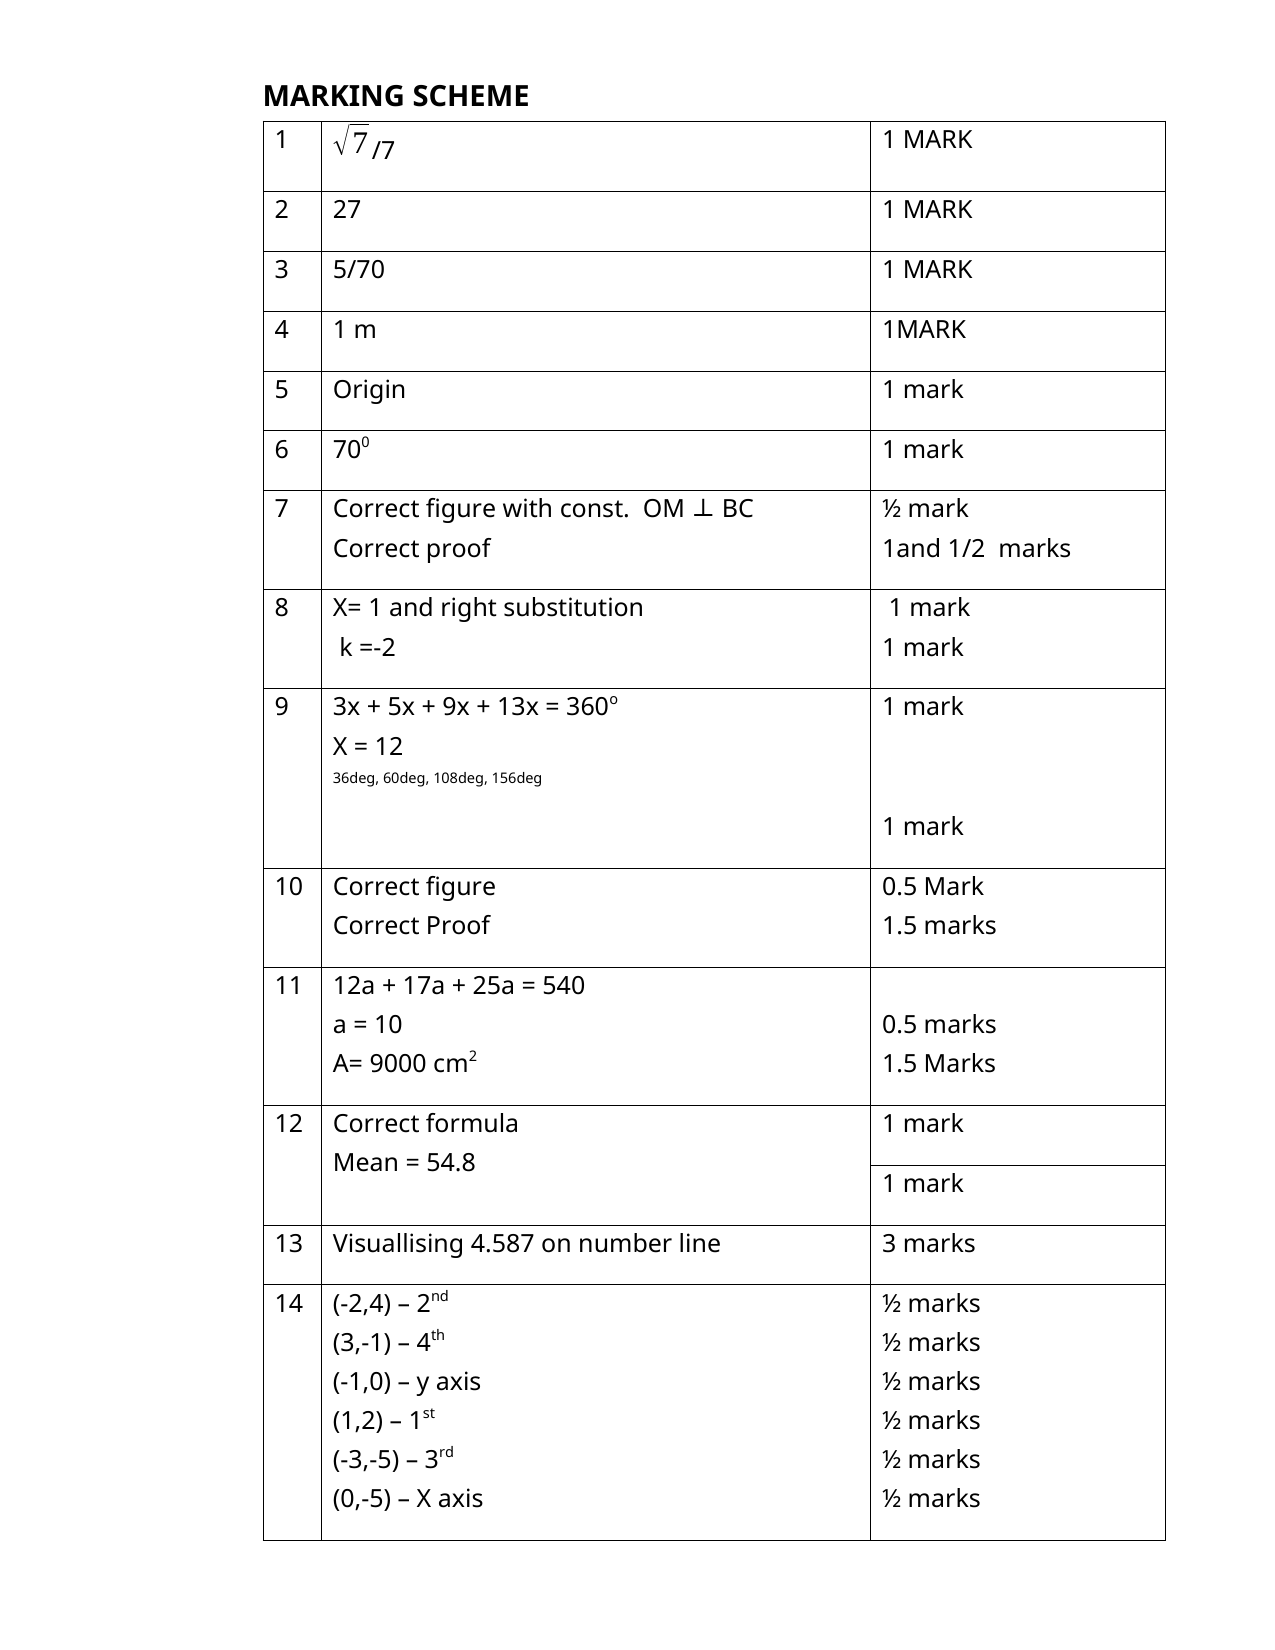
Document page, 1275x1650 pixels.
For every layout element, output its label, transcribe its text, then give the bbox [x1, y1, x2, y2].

table_cell 1 mark [871, 1106, 1165, 1165]
table_cell 3 [264, 252, 321, 311]
table_cell (-2,4) – 2nd (3,-1) – 4th (-1,0) – y axis (1,2) – 1st (-3,-5) – 3rd (0,-5) – X axis [322, 1285, 870, 1540]
table_cell 13 [264, 1226, 321, 1284]
table_cell 12 [264, 1106, 321, 1224]
table_cell 2 [264, 192, 321, 251]
table_cell 14 [264, 1285, 321, 1540]
table_cell 1MARK [871, 312, 1165, 371]
table_cell Visuallising 4.587 on number line [322, 1226, 870, 1284]
table_cell 3 marks [871, 1226, 1165, 1284]
table_header 1 [264, 122, 321, 191]
table_cell 10 [264, 869, 321, 967]
table_cell 1 mark 1 mark [871, 689, 1165, 868]
table_cell 9 [264, 689, 321, 868]
table_cell 1 mark 1 mark [871, 590, 1165, 688]
table_cell 8 [264, 590, 321, 688]
table_cell Correct figure with const. OM BC Correct proof [322, 491, 870, 589]
table_cell 1 MARK [871, 192, 1165, 251]
table_cell 700 [322, 431, 870, 490]
table_cell 1 mark [871, 431, 1165, 490]
table_cell 0.5 Mark 1.5 marks [871, 869, 1165, 967]
table_cell 7 [264, 491, 321, 589]
table_cell ½ marks ½ marks ½ marks ½ marks ½ marks ½ marks [871, 1285, 1165, 1540]
table_cell 5/70 [322, 252, 870, 311]
table_cell 1 MARK [871, 252, 1165, 311]
table_cell 1 mark [871, 1166, 1165, 1224]
table_cell 5 [264, 372, 321, 430]
table_cell 3x + 5x + 9x + 13x = 360o X = 12 36deg, 60deg, 108deg, 156deg [322, 689, 870, 868]
table_cell 4 [264, 312, 321, 371]
table_cell X= 1 and right substitution k =-2 [322, 590, 870, 688]
list MARKING SCHEME [262, 75, 1125, 115]
table_cell 12a + 17a + 25a = 540 a = 10 A= 9000 cm2 [322, 968, 870, 1105]
table_cell ½ mark 1and 1/2 marks [871, 491, 1165, 589]
table_header 1 MARK [871, 122, 1165, 191]
table_cell 27 [322, 192, 870, 251]
table_cell Correct formula Mean = 54.8 [322, 1106, 870, 1224]
table_cell 6 [264, 431, 321, 490]
table_cell 1 m [322, 312, 870, 371]
table_cell 0.5 marks 1.5 Marks [871, 968, 1165, 1105]
table_cell Correct figure Correct Proof [322, 869, 870, 967]
table_cell Origin [322, 372, 870, 430]
table_header /7 [322, 122, 870, 191]
table_cell 11 [264, 968, 321, 1105]
table_cell 1 mark [871, 372, 1165, 430]
